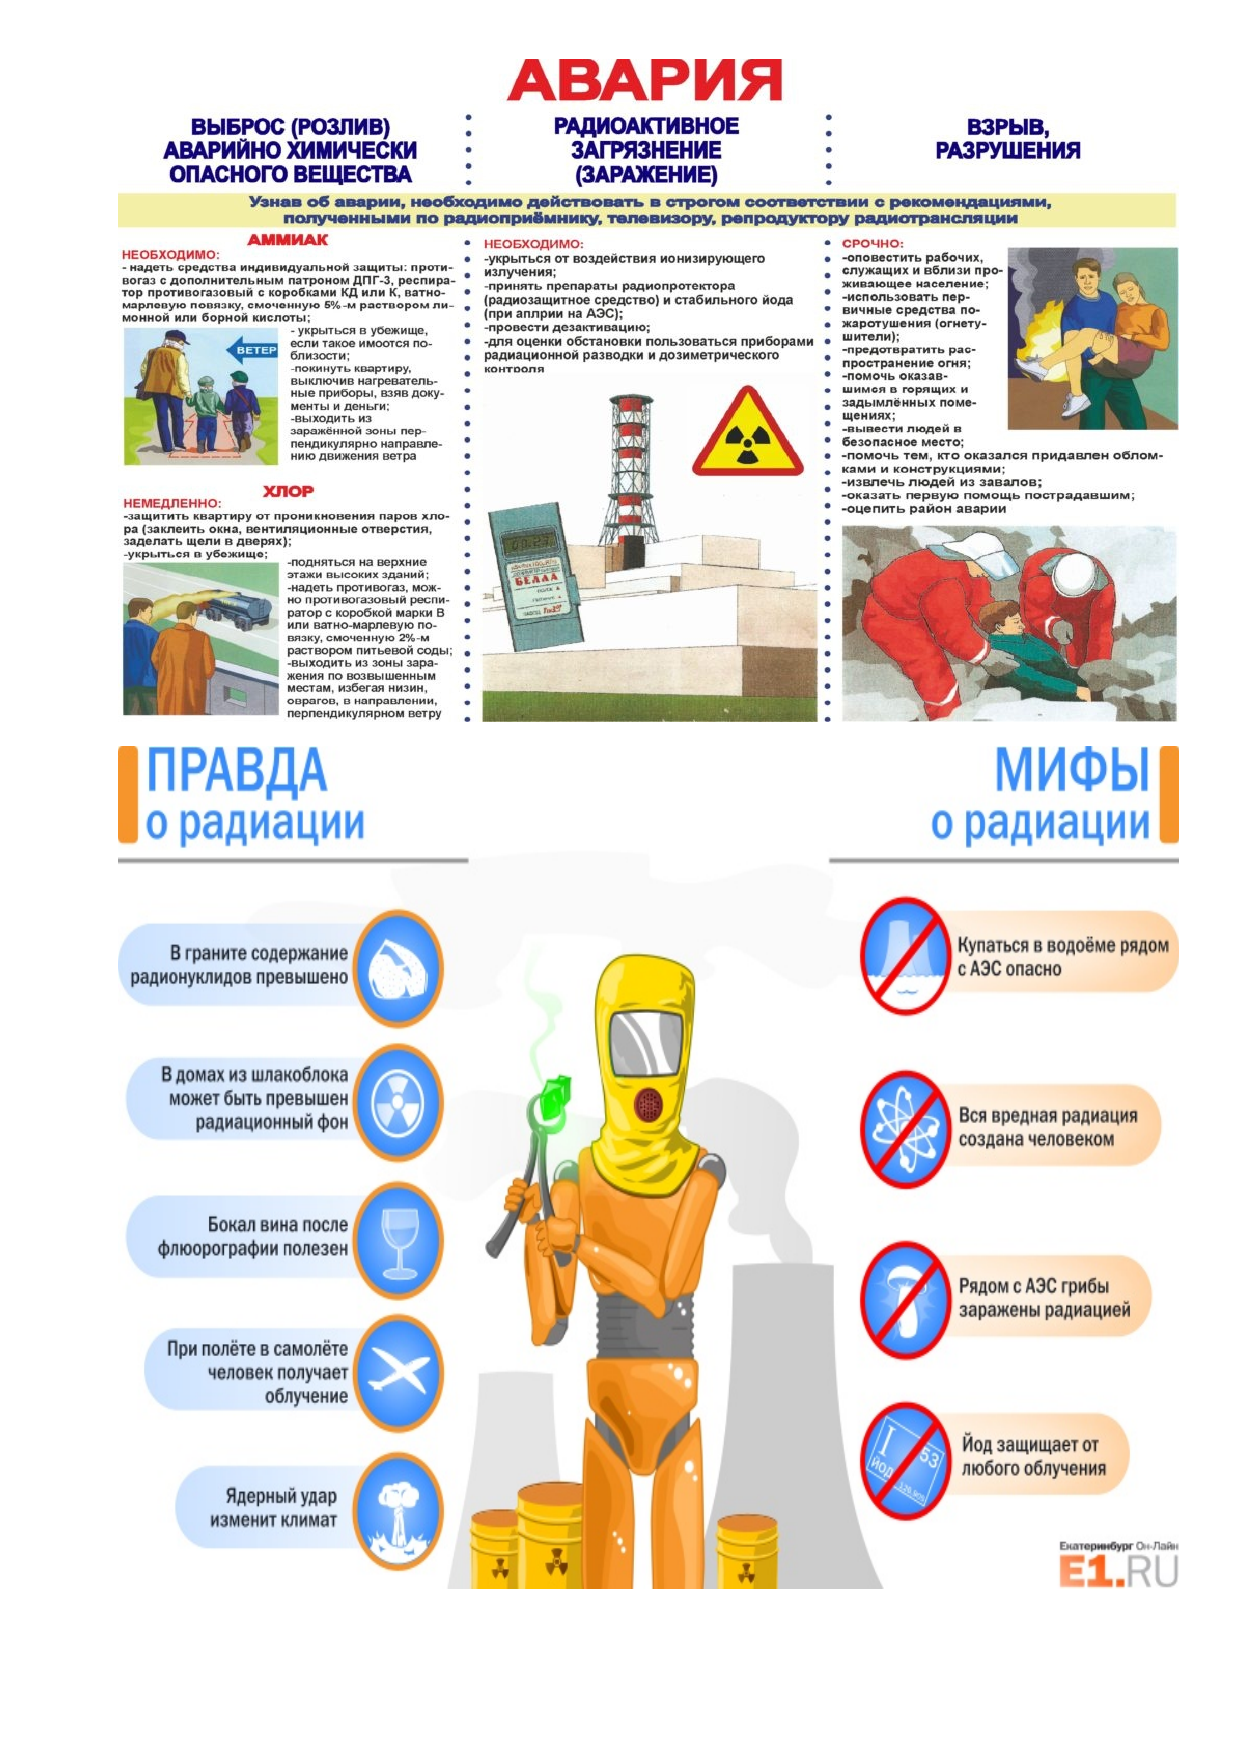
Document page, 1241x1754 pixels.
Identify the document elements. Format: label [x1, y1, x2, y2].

picture [118, 746, 1179, 1589]
picture [118, 59, 1179, 722]
